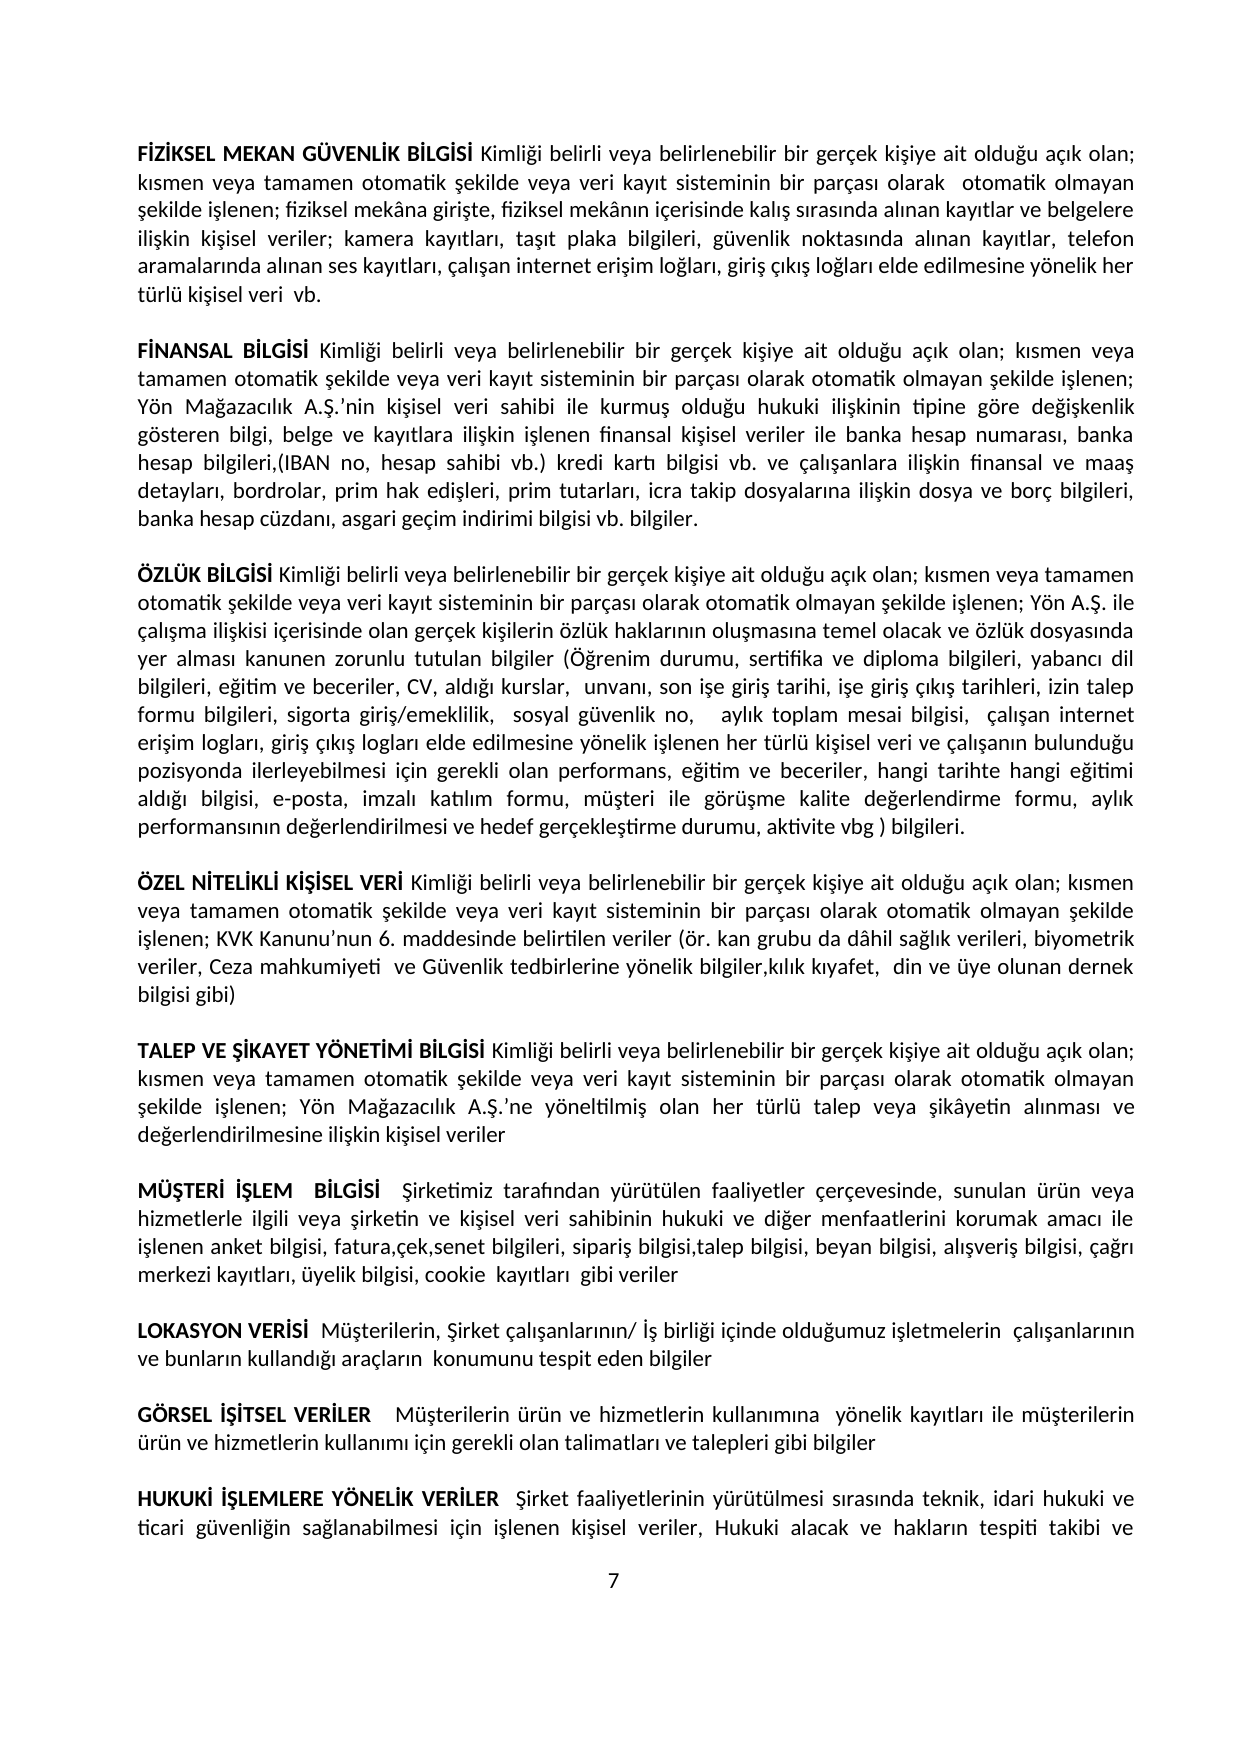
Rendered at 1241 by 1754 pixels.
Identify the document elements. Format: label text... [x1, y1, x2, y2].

text LOKASYON VERİSİ Müşterilerin, Şirket çalışanlarının/ İş birliği içinde olduğumuz işletmelerin çalışanlarının ve bunların kullandığı araçların konumunu tespit eden bilgiler [137, 1316, 1136, 1372]
text MÜŞTERİ İŞLEM BİLGİSİ Şirketimiz tarafından yürütülen faaliyetler çerçevesinde, sunulan ürün veya hizmetlerle ilgili veya şirketin ve kişisel veri sahibinin hukuki ve diğer menfaatlerini korumak amacı ile işlenen anket bilgisi, fatura,çek,senet bilgileri, sipariş bilgisi,talep bilgisi, beyan bilgisi, alışveriş bilgisi, çağrı merkezi kayıtları, üyelik bilgisi, cookie kayıtları gibi veriler [137, 1176, 1136, 1288]
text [137, 1484, 1136, 1541]
text ÖZEL NİTELİKLİ KİŞİSEL VERİ Kimliği belirli veya belirlenebilir bir gerçek kişiye ait olduğu açık olan; kısmen veya tamamen otomatik şekilde veya veri kayıt sisteminin bir parçası olarak otomatik olmayan şekilde işlenen; KVK Kanunu’nun 6. maddesinde belirtilen veriler (ör. kan grubu da dâhil sağlık verileri, biyometrik veriler, Ceza mahkumiyeti ve Güvenlik tedbirlerine yönelik bilgiler,kılık kıyafet, din ve üye olunan dernek bilgisi gibi) [137, 868, 1136, 1008]
text FİNANSAL BİLGİSİ Kimliği belirli veya belirlenebilir bir gerçek kişiye ait olduğu açık olan; kısmen veya tamamen otomatik şekilde veya veri kayıt sisteminin bir parçası olarak otomatik olmayan şekilde işlenen; Yön Mağazacılık A.Ş.’nin kişisel veri sahibi ile kurmuş olduğu hukuki ilişkinin tipine göre değişkenlik gösteren bilgi, belge ve kayıtlara ilişkin işlenen finansal kişisel veriler ile banka hesap numarası, banka hesap bilgileri,(IBAN no, hesap sahibi vb.) kredi kartı bilgisi vb. ve çalışanlara ilişkin finansal ve maaş detayları, bordrolar, prim hak edişleri, prim tutarları, icra takip dosyalarına ilişkin dosya ve borç bilgileri, banka hesap cüzdanı, asgari geçim indirimi bilgisi vb. bilgiler. [137, 336, 1136, 532]
text ÖZLÜK BİLGİSİ Kimliği belirli veya belirlenebilir bir gerçek kişiye ait olduğu açık olan; kısmen veya tamamen otomatik şekilde veya veri kayıt sisteminin bir parçası olarak otomatik olmayan şekilde işlenen; Yön A.Ş. ile çalışma ilişkisi içerisinde olan gerçek kişilerin özlük haklarının oluşmasına temel olacak ve özlük dosyasında yer alması kanunen zorunlu tutulan bilgiler (Öğrenim durumu, sertifika ve diploma bilgileri, yabancı dil bilgileri, eğitim ve beceriler, CV, aldığı kurslar, unvanı, son işe giriş tarihi, işe giriş çıkış tarihleri, izin talep formu bilgileri, sigorta giriş/emeklilik, sosyal güvenlik no, aylık toplam mesai bilgisi, çalışan internet erişim logları, giriş çıkış logları elde edilmesine yönelik işlenen her türlü kişisel veri ve çalışanın bulunduğu pozisyonda ilerleyebilmesi için gerekli olan performans, eğitim ve beceriler, hangi tarihte hangi eğitimi aldığı bilgisi, e-posta, imzalı katılım formu, müşteri ile görüşme kalite değerlendirme formu, aylık performansının değerlendirilmesi ve hedef gerçekleştirme durumu, aktivite vbg ) bilgileri. [137, 560, 1136, 840]
text FİZİKSEL MEKAN GÜVENLİK BİLGİSİ Kimliği belirli veya belirlenebilir bir gerçek kişiye ait olduğu açık olan; kısmen veya tamamen otomatik şekilde veya veri kayıt sisteminin bir parçası olarak otomatik olmayan şekilde işlenen; fiziksel mekâna girişte, fiziksel mekânın içerisinde kalış sırasında alınan kayıtlar ve belgelere ilişkin kişisel veriler; kamera kayıtları, taşıt plaka bilgileri, güvenlik noktasında alınan kayıtlar, telefon aramalarında alınan ses kayıtları, çalışan internet erişim loğları, giriş çıkış loğları elde edilmesine yönelik her türlü kişisel veri vb. [137, 139, 1136, 308]
text TALEP VE ŞİKAYET YÖNETİMİ BİLGİSİ Kimliği belirli veya belirlenebilir bir gerçek kişiye ait olduğu açık olan; kısmen veya tamamen otomatik şekilde veya veri kayıt sisteminin bir parçası olarak otomatik olmayan şekilde işlenen; Yön Mağazacılık A.Ş.’ne yöneltilmiş olan her türlü talep veya şikâyetin alınması ve değerlendirilmesine ilişkin kişisel veriler [137, 1036, 1136, 1148]
text GÖRSEL İŞİTSEL VERİLER Müşterilerin ürün ve hizmetlerin kullanımına yönelik kayıtları ile müşterilerin ürün ve hizmetlerin kullanımı için gerekli olan talimatları ve talepleri gibi bilgiler [137, 1401, 1136, 1457]
